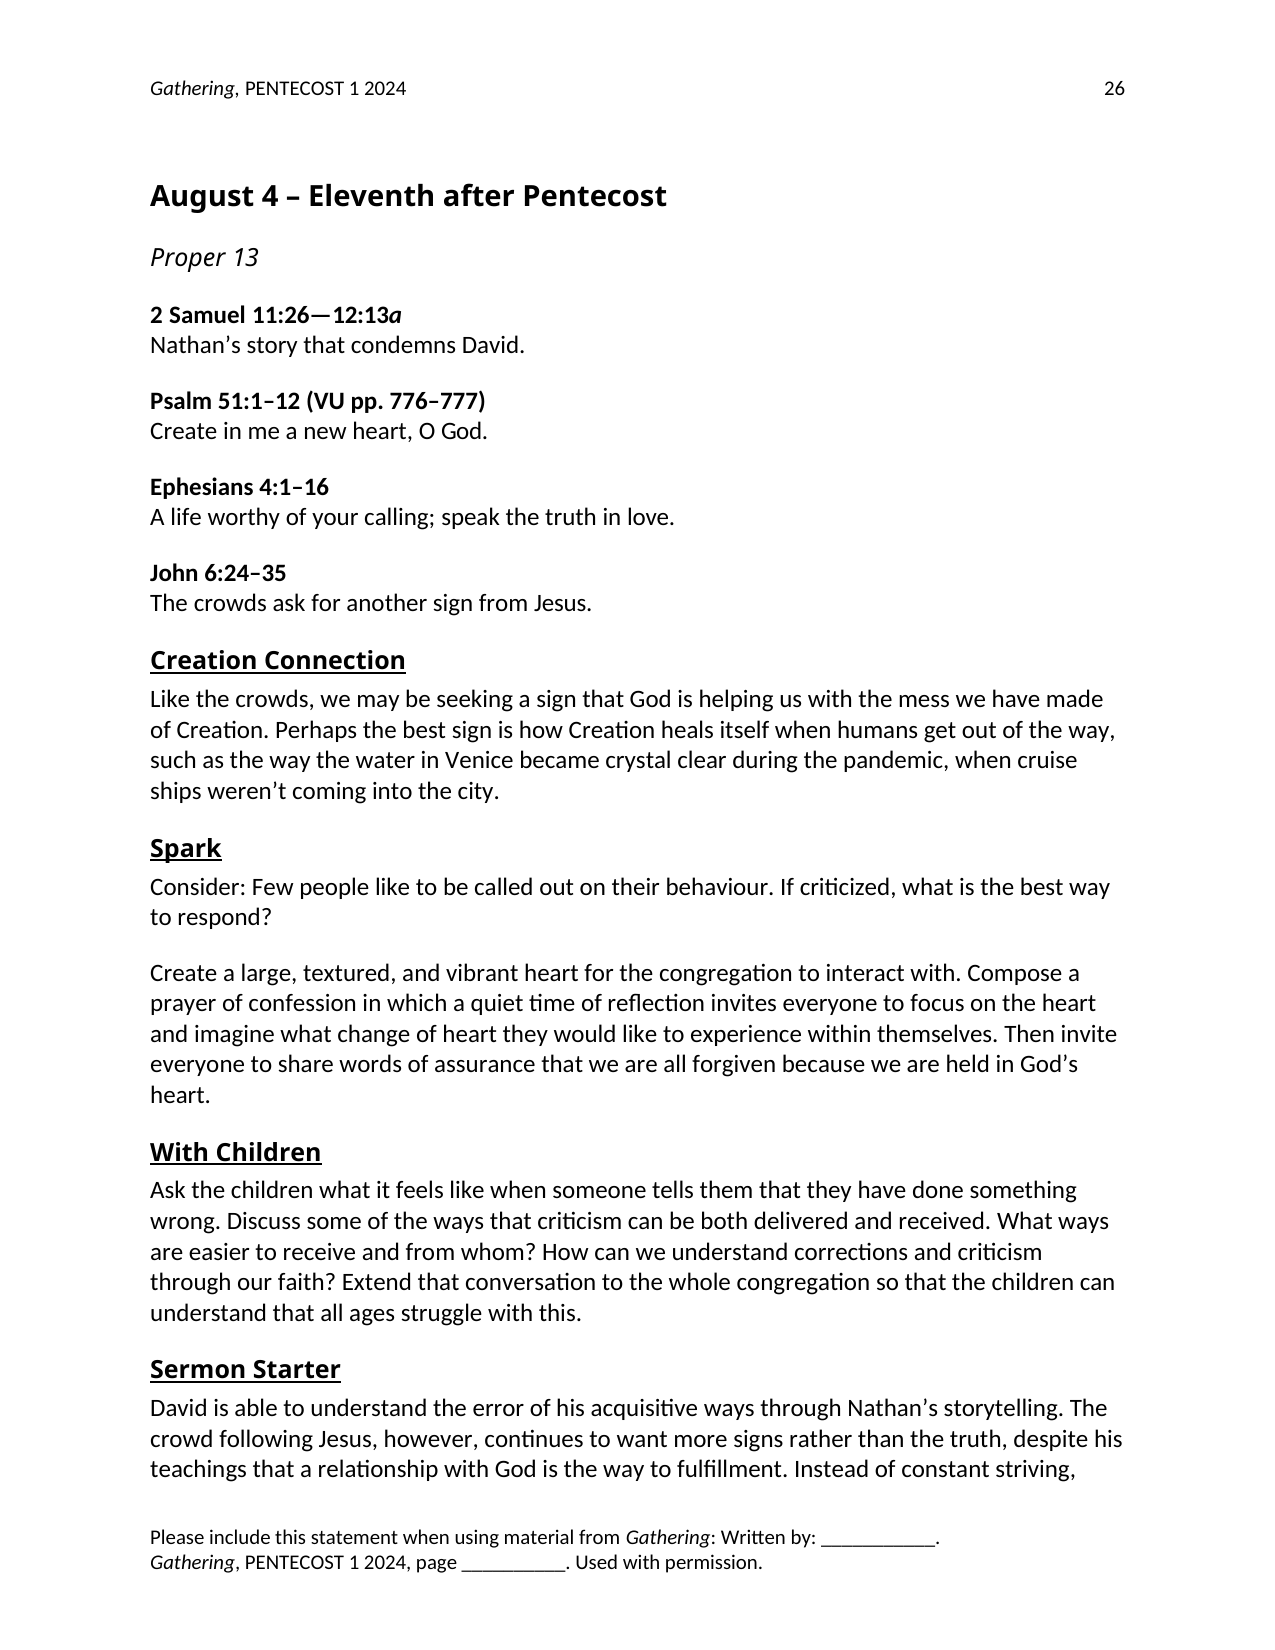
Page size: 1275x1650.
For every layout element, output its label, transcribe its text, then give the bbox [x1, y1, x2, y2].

subtitle Spark [150, 830, 1125, 864]
text Create in me a new heart, O God. [150, 415, 1125, 446]
text Ephesians 4:1–16 [150, 471, 1125, 501]
text A life worthy of your calling; speak the truth in love. [150, 501, 1125, 532]
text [150, 1392, 1125, 1484]
text John 6:24–35 [150, 557, 1125, 587]
text Like the crowds, we may be seeking a sign that God is helping us with the mess we have made of Creation. Perhaps the best sign is how Creation heals itself when humans get out of the way, such as the way the water in Venice became crystal clear during the pandemic, when cruise ships weren’t coming into the city. [150, 683, 1125, 805]
text Psalm 51:1–12 (VU pp. 776–777) [150, 385, 1125, 415]
subtitle August 4 – Eleventh after Pentecost [150, 175, 1125, 215]
subtitle Proper 13 [150, 240, 1125, 274]
text 2 Samuel 11:26—12:13a [150, 299, 1125, 329]
subtitle Creation Connection [150, 643, 1125, 677]
text Consider: Few people like to be called out on their behaviour. If criticized, what is the best way to respond? [150, 871, 1125, 932]
text Ask the children what it feels like when someone tells them that they have done something wrong. Discuss some of the ways that criticism can be both delivered and received. What ways are easier to receive and from whom? How can we understand corrections and criticism through our faith? Extend that conversation to the whole congregation so that the children can understand that all ages struggle with this. [150, 1174, 1125, 1327]
text The crowds ask for another sign from Jesus. [150, 587, 1125, 618]
text Nathan’s story that condemns David. [150, 329, 1125, 360]
subtitle With Children [150, 1134, 1125, 1168]
subtitle Sermon Starter [150, 1352, 1125, 1386]
text Create a large, textured, and vibrant heart for the congregation to interact with. Compose a prayer of confession in which a quiet time of reflection invites everyone to focus on the heart and imagine what change of heart they would like to experience within themselves. Then invite everyone to share words of assurance that we are all forgiven because we are held in God’s heart. [150, 957, 1125, 1109]
